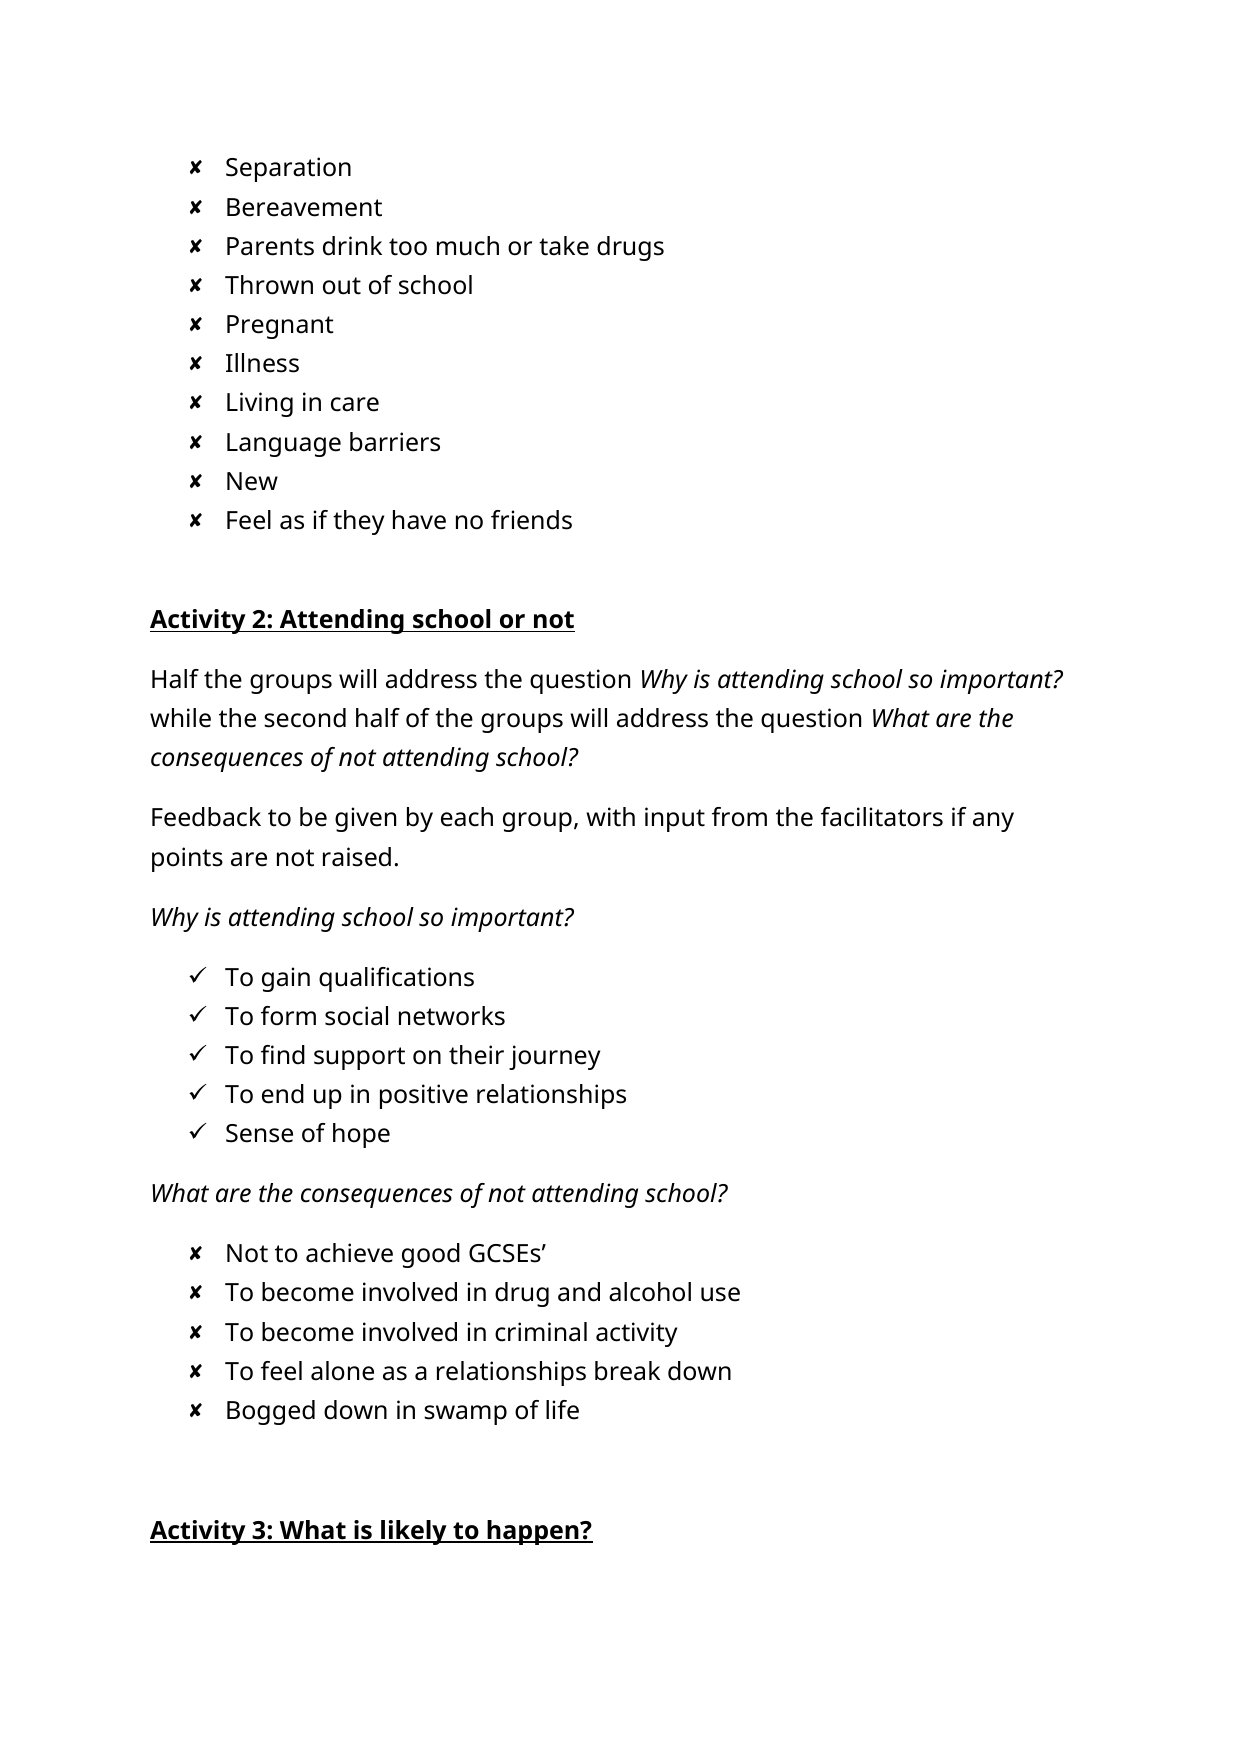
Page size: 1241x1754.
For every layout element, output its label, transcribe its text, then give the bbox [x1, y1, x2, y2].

text Feedback to be given by each group, with input from the facilitators if any points are not raised. [150, 800, 1090, 873]
list Pregnant [187, 307, 1090, 341]
list Living in care [187, 385, 1090, 419]
text Activity 2: Attending school or not [150, 602, 1090, 636]
list Illness [187, 346, 1090, 380]
list To find support on their journey [187, 1037, 1090, 1072]
list Bereavement [187, 189, 1090, 223]
list To become involved in drug and alcohol use [187, 1275, 1090, 1309]
list Sense of hope [187, 1116, 1090, 1150]
list To form social networks [187, 998, 1090, 1032]
text What are the consequences of not attending school? [150, 1176, 1090, 1210]
list Not to achieve good GCSEs’ [187, 1236, 1090, 1270]
list To feel alone as a relationships break down [187, 1353, 1090, 1387]
list Feel as if they have no friends [187, 502, 1090, 537]
list Bogged down in swamp of life [187, 1392, 1090, 1427]
list To become involved in criminal activity [187, 1314, 1090, 1348]
text Why is attending school so important? [150, 899, 1090, 933]
list To gain qualifications [187, 959, 1090, 993]
list Parents drink too much or take drugs [187, 228, 1090, 262]
list New [187, 463, 1090, 497]
list Separation [187, 150, 1090, 184]
list To end up in positive relationships [187, 1077, 1090, 1111]
list Language barriers [187, 424, 1090, 458]
text Half the groups will address the question Why is attending school so important? while the second half of the groups will address the question What are the consequences of not attending school? [150, 662, 1090, 774]
text Activity 3: What is likely to happen? [150, 1512, 1090, 1547]
list Thrown out of school [187, 267, 1090, 302]
